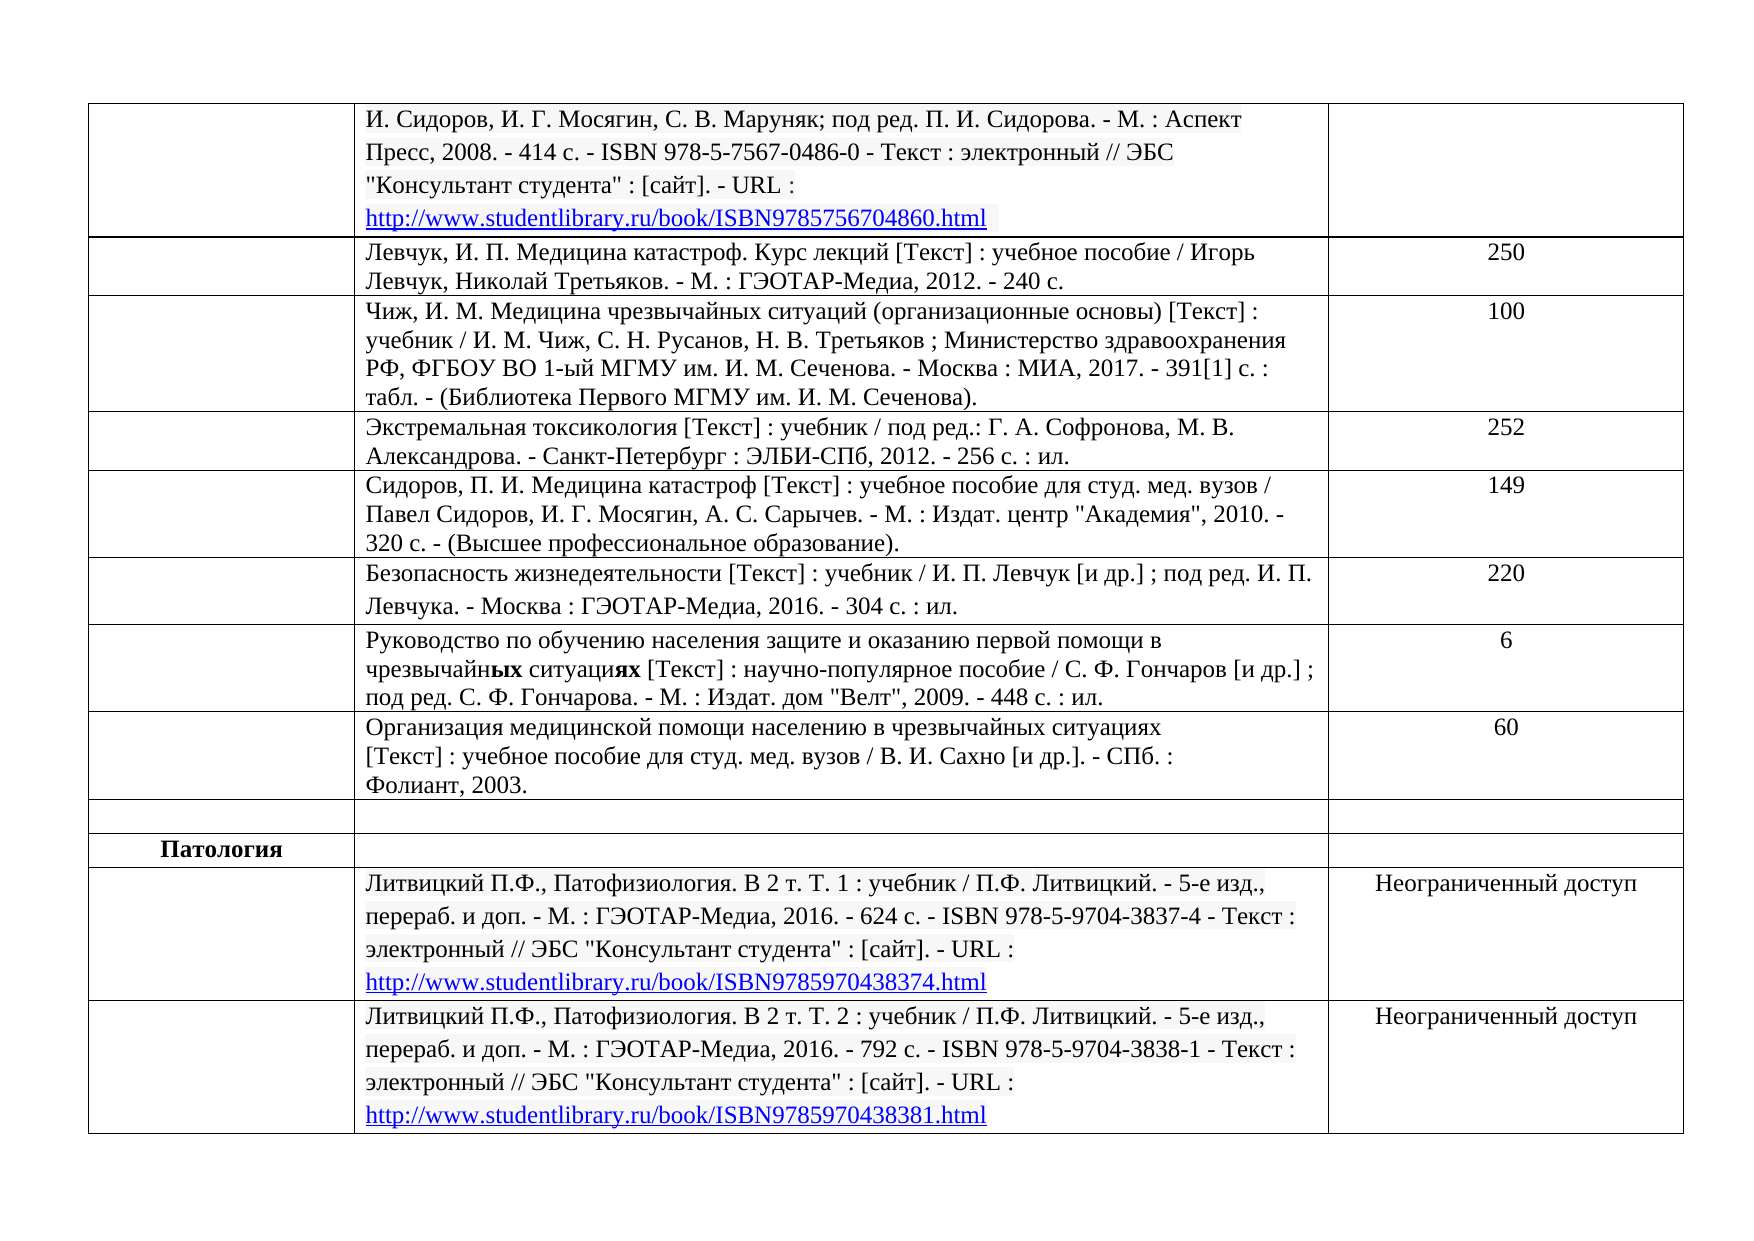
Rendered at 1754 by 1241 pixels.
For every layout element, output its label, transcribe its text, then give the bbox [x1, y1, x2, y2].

table_cell [89, 1001, 354, 1133]
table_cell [1329, 1001, 1683, 1133]
table_cell Чиж, И. М. Медицина чрезвычайных ситуаций (организационные основы) [Текст] : учебник / И. М. Чиж, С. Н. Русанов, Н. В. Третьяков ; Министерство здравоохранения РФ, ФГБОУ ВО 1-ый МГМУ им. И. М. Сеченова. - Москва : МИА, 2017. - 391[1] с. : табл. - (Библиотека Первого МГМУ им. И. М. Сеченова). [355, 296, 1328, 411]
table_cell [89, 238, 354, 295]
table_cell Литвицкий П.Ф., Патофизиология. В 2 т. Т. 1 : учебник / П.Ф. Литвицкий. - 5-е изд., перераб. и доп. - М. : ГЭОТАР-Медиа, 2016. - 624 с. - ISBN 978-5-9704-3837-4 - Текст : электронный // ЭБС "Консультант студента" : [сайт]. - URL : http://www.studentlibrary.ru/book/ISBN9785970438374.html [355, 868, 1328, 1000]
table_cell [89, 800, 354, 833]
table_cell Руководство по обучению населения защите и оказанию первой помощи в чрезвычайных ситуациях [Текст] : научно-популярное пособие / С. Ф. Гончаров [и др.] ; под ред. С. Ф. Гончарова. - М. : Издат. дом "Велт", 2009. - 448 с. : ил. [355, 625, 1328, 711]
table_cell 149 [1329, 471, 1683, 557]
table_cell Неограниченный доступ [1329, 868, 1683, 1000]
table_cell [355, 800, 1328, 833]
table_cell [89, 104, 354, 236]
table_cell Безопасность жизнедеятельности [Текст] : учебник / И. П. Левчук [и др.] ; под ред. И. П. Левчука. - Москва : ГЭОТАР-Медиа, 2016. - 304 с. : ил. [355, 558, 1328, 624]
table_cell 100 [1329, 296, 1683, 411]
table_cell [1329, 834, 1683, 867]
table_cell 220 [1329, 558, 1683, 624]
table_cell Организация медицинской помощи населению в чрезвычайных ситуациях [Текст] : учебное пособие для студ. мед. вузов / В. И. Сахно [и др.]. - СПб. : Фолиант, 2003. [355, 712, 1328, 798]
table_cell [89, 296, 354, 411]
table_cell [89, 712, 354, 798]
table_cell [89, 471, 354, 557]
table_cell [355, 834, 1328, 867]
table_cell [89, 412, 354, 469]
table_cell Левчук, И. П. Медицина катастроф. Курс лекций [Текст] : учебное пособие / Игорь Левчук, Николай Третьяков. - М. : ГЭОТАР-Медиа, 2012. - 240 с. [355, 238, 1328, 295]
table_cell 250 [1329, 238, 1683, 295]
table_cell 60 [1329, 712, 1683, 798]
table_cell Сидоров, П. И. Медицина катастроф [Текст] : учебное пособие для студ. мед. вузов / Павел Сидоров, И. Г. Мосягин, А. С. Сарычев. - М. : Издат. центр "Академия", 2010. - 320 с. - (Высшее профессиональное образование). [355, 471, 1328, 557]
table_cell [89, 625, 354, 711]
table_cell Патология [89, 834, 354, 867]
table_cell Литвицкий П.Ф., Патофизиология. В 2 т. Т. 2 : учебник / П.Ф. Литвицкий. - 5-е изд., перераб. и доп. - М. : ГЭОТАР-Медиа, 2016. - 792 с. - ISBN 978-5-9704-3838-1 - Текст : электронный // ЭБС "Консультант студента" : [сайт]. - URL : http://www.studentlibrary.ru/book/ISBN9785970438381.html [355, 1001, 1328, 1133]
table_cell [1329, 104, 1683, 236]
table_cell Экстремальная токсикология [Текст] : учебник / под ред.: Г. А. Софронова, М. В. Александрова. - Санкт-Петербург : ЭЛБИ-СПб, 2012. - 256 с. : ил. [355, 412, 1328, 469]
table_cell [89, 558, 354, 624]
table_cell [1329, 800, 1683, 833]
table_cell 252 [1329, 412, 1683, 469]
table_cell 6 [1329, 625, 1683, 711]
table_cell [89, 868, 354, 1000]
